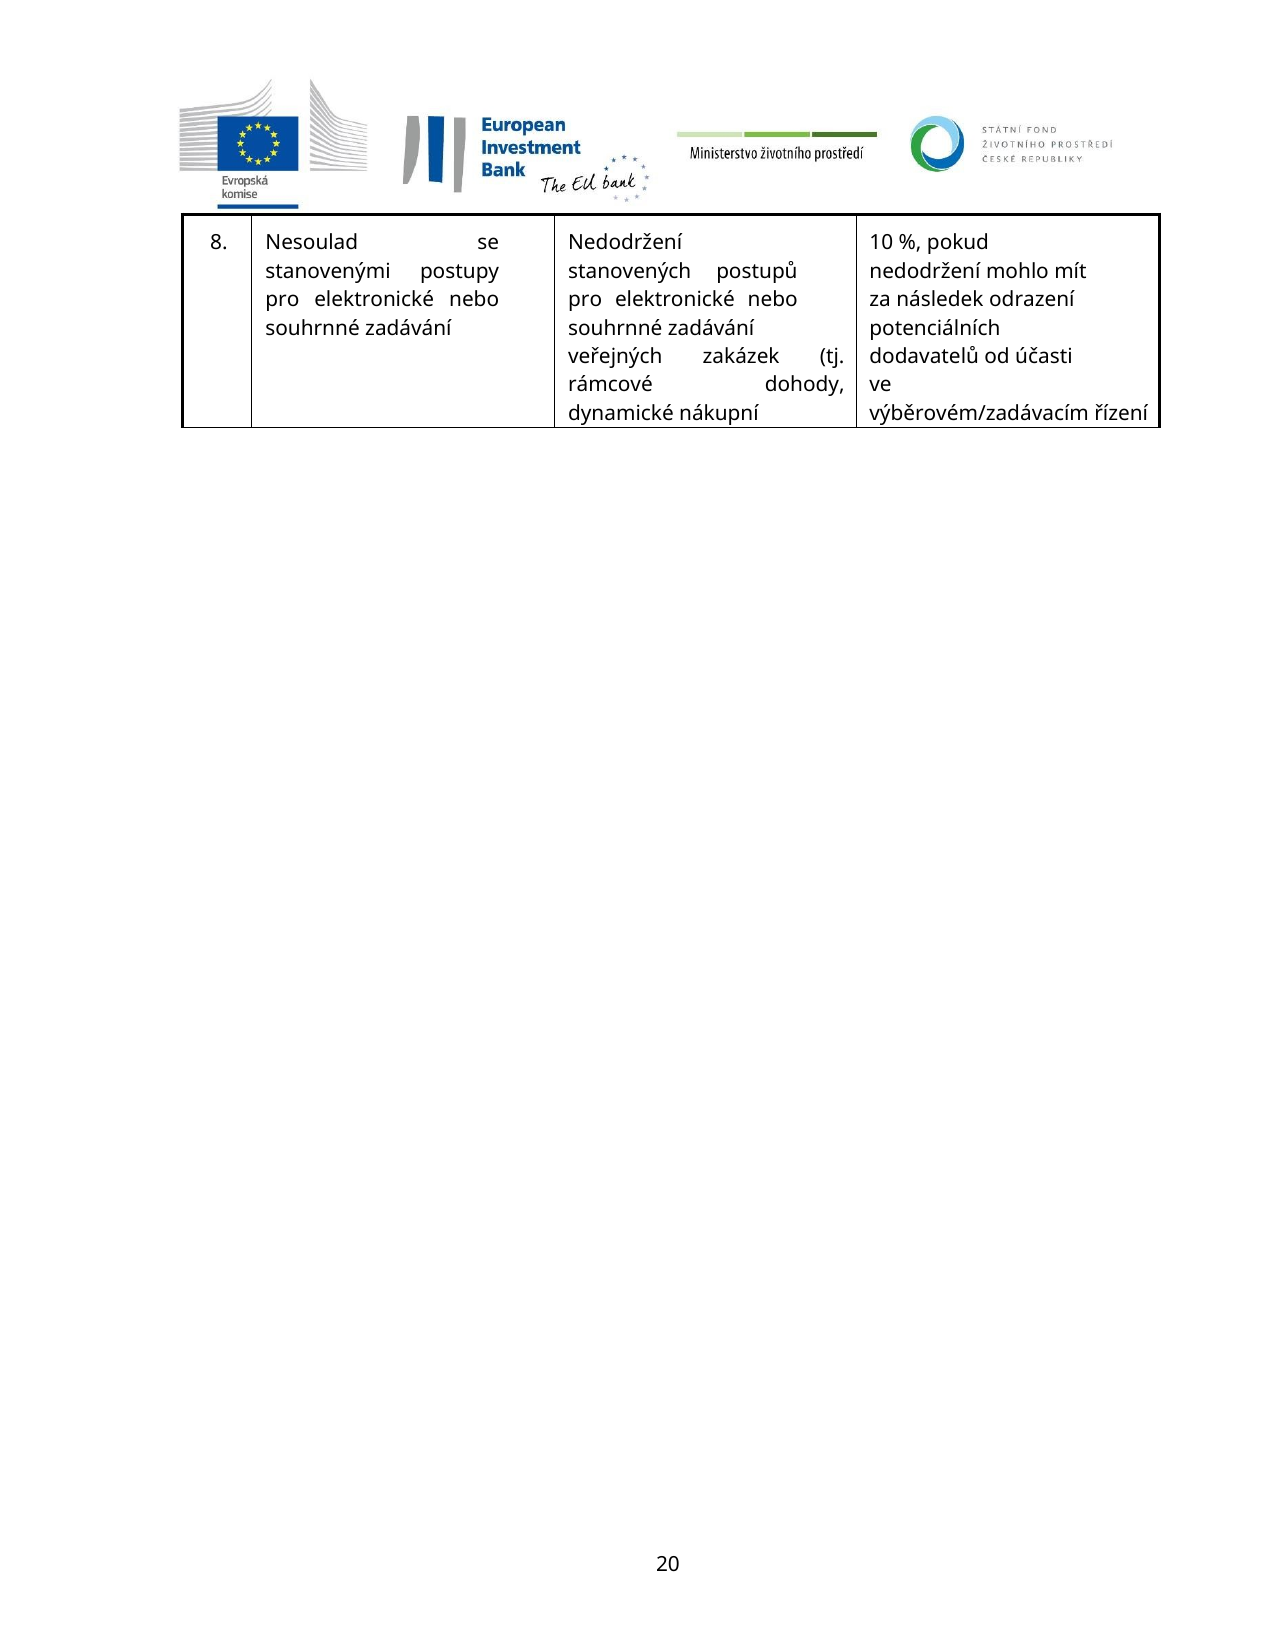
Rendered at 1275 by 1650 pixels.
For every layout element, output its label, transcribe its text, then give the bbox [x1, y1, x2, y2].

picture [177, 73, 1115, 213]
table_cell Nesoulad se stanovenými postupy pro elektronické nebo souhrnné zadávání [252, 216, 554, 427]
table_cell Nedodržení stanovených postupů pro elektronické nebo souhrnné zadávání veřejných zakázek (tj. rámcové dohody, dynamické nákupní [555, 216, 856, 427]
table_cell 10 %, pokud nedodržení mohlo mít za následek odrazení potenciálních dodavatelů od účasti ve výběrovém/zadávacím řízení [857, 216, 1158, 427]
table_cell 8. [184, 216, 251, 427]
